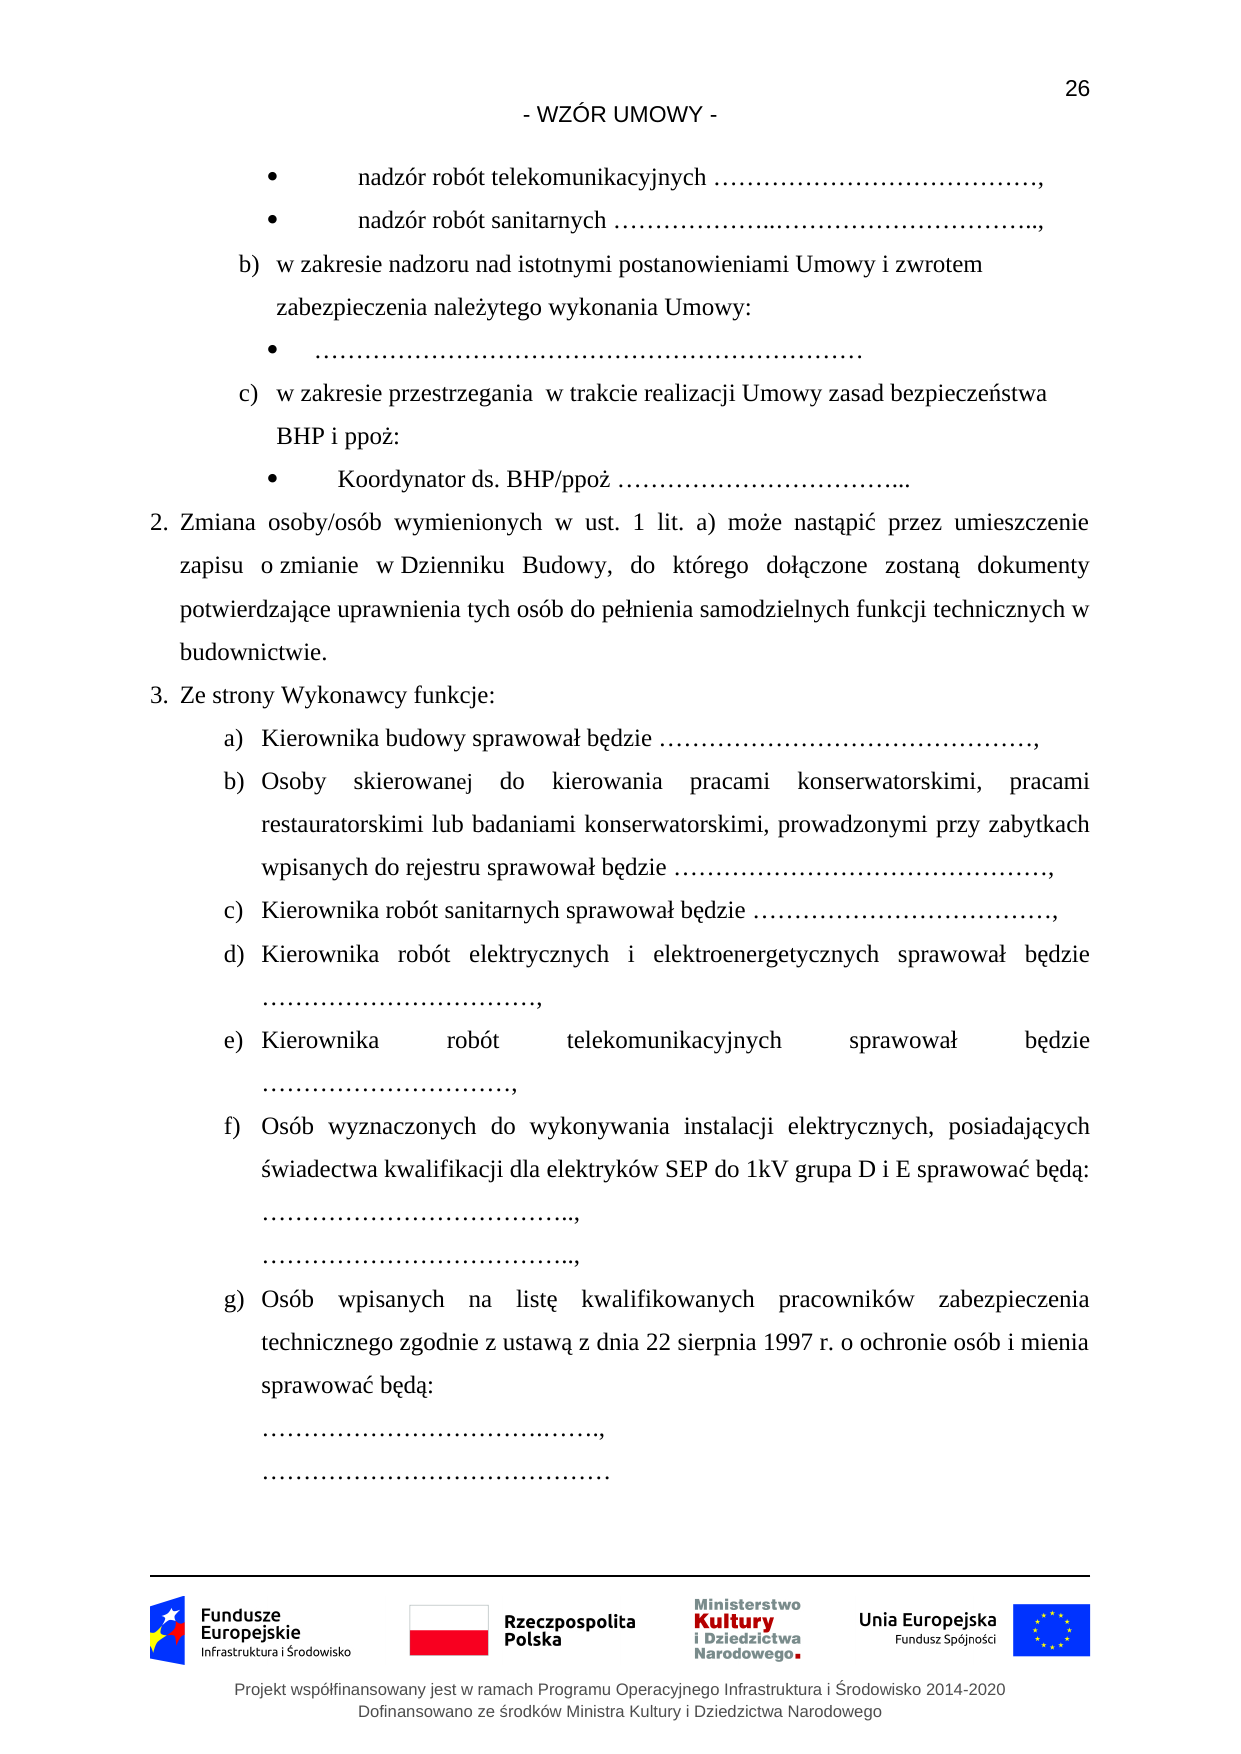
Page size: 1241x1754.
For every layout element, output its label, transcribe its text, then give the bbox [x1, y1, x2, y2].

list w zakresie przestrzegania w trakcie realizacji Umowy zasad bezpieczeństwa BHP i ppoż: [239, 378, 1090, 450]
text ……………………………….., [261, 1197, 1090, 1226]
text …………………………………… [261, 1456, 1090, 1485]
list Kierownika robót sanitarnych sprawował będzie ………………………………, [224, 896, 1090, 924]
list Kierownika budowy sprawował będzie ………………………………………, [224, 723, 1090, 752]
list w zakresie nadzoru nad istotnymi postanowieniami Umowy i zwrotem zabezpieczenia należytego wykonania Umowy: [239, 249, 1090, 321]
text …………………………….……., [261, 1413, 1090, 1442]
list nadzór robót telekomunikacyjnych …………………………………, [268, 162, 1090, 191]
list Ze strony Wykonawcy funkcje: [150, 680, 1090, 709]
text ……………………………….., [261, 1241, 1090, 1269]
list Zmiana osoby/osób wymienionych w ust. 1 lit. a) może nastąpić przez umieszczenie zapisu o zmianie w Dzienniku Budowy, do którego dołączone zostaną dokumenty potwierdzające uprawnienia tych osób do pełnienia samodzielnych funkcji technicznych w budownictwie. [150, 507, 1090, 666]
list Koordynator ds. BHP/ppoż ……………………………... [268, 464, 1090, 493]
list Kierownika robót elektrycznych i elektroenergetycznych sprawował będzie ……………………………, [224, 939, 1090, 1011]
list nadzór robót sanitarnych ………………..………………………….., [268, 206, 1090, 234]
list ………………………………………………………… [268, 335, 1090, 364]
list Osób wpisanych na listę kwalifikowanych pracowników zabezpieczenia technicznego zgodnie z ustawą z dnia 22 sierpnia 1997 r. o ochronie osób i mienia sprawować będą: [224, 1284, 1090, 1399]
list Osób wyznaczonych do wykonywania instalacji elektrycznych, posiadających świadectwa kwalifikacji dla elektryków SEP do 1kV grupa D i E sprawować będą: [224, 1111, 1090, 1183]
list Osoby skierowanej do kierowania pracami konserwatorskimi, pracami restauratorskimi lub badaniami konserwatorskimi, prowadzonymi przy zabytkach wpisanych do rejestru sprawował będzie ………………………………………, [224, 766, 1090, 881]
picture [150, 1596, 1091, 1665]
list Kierownika robót telekomunikacyjnych sprawował będzie …………………………, [224, 1025, 1090, 1097]
